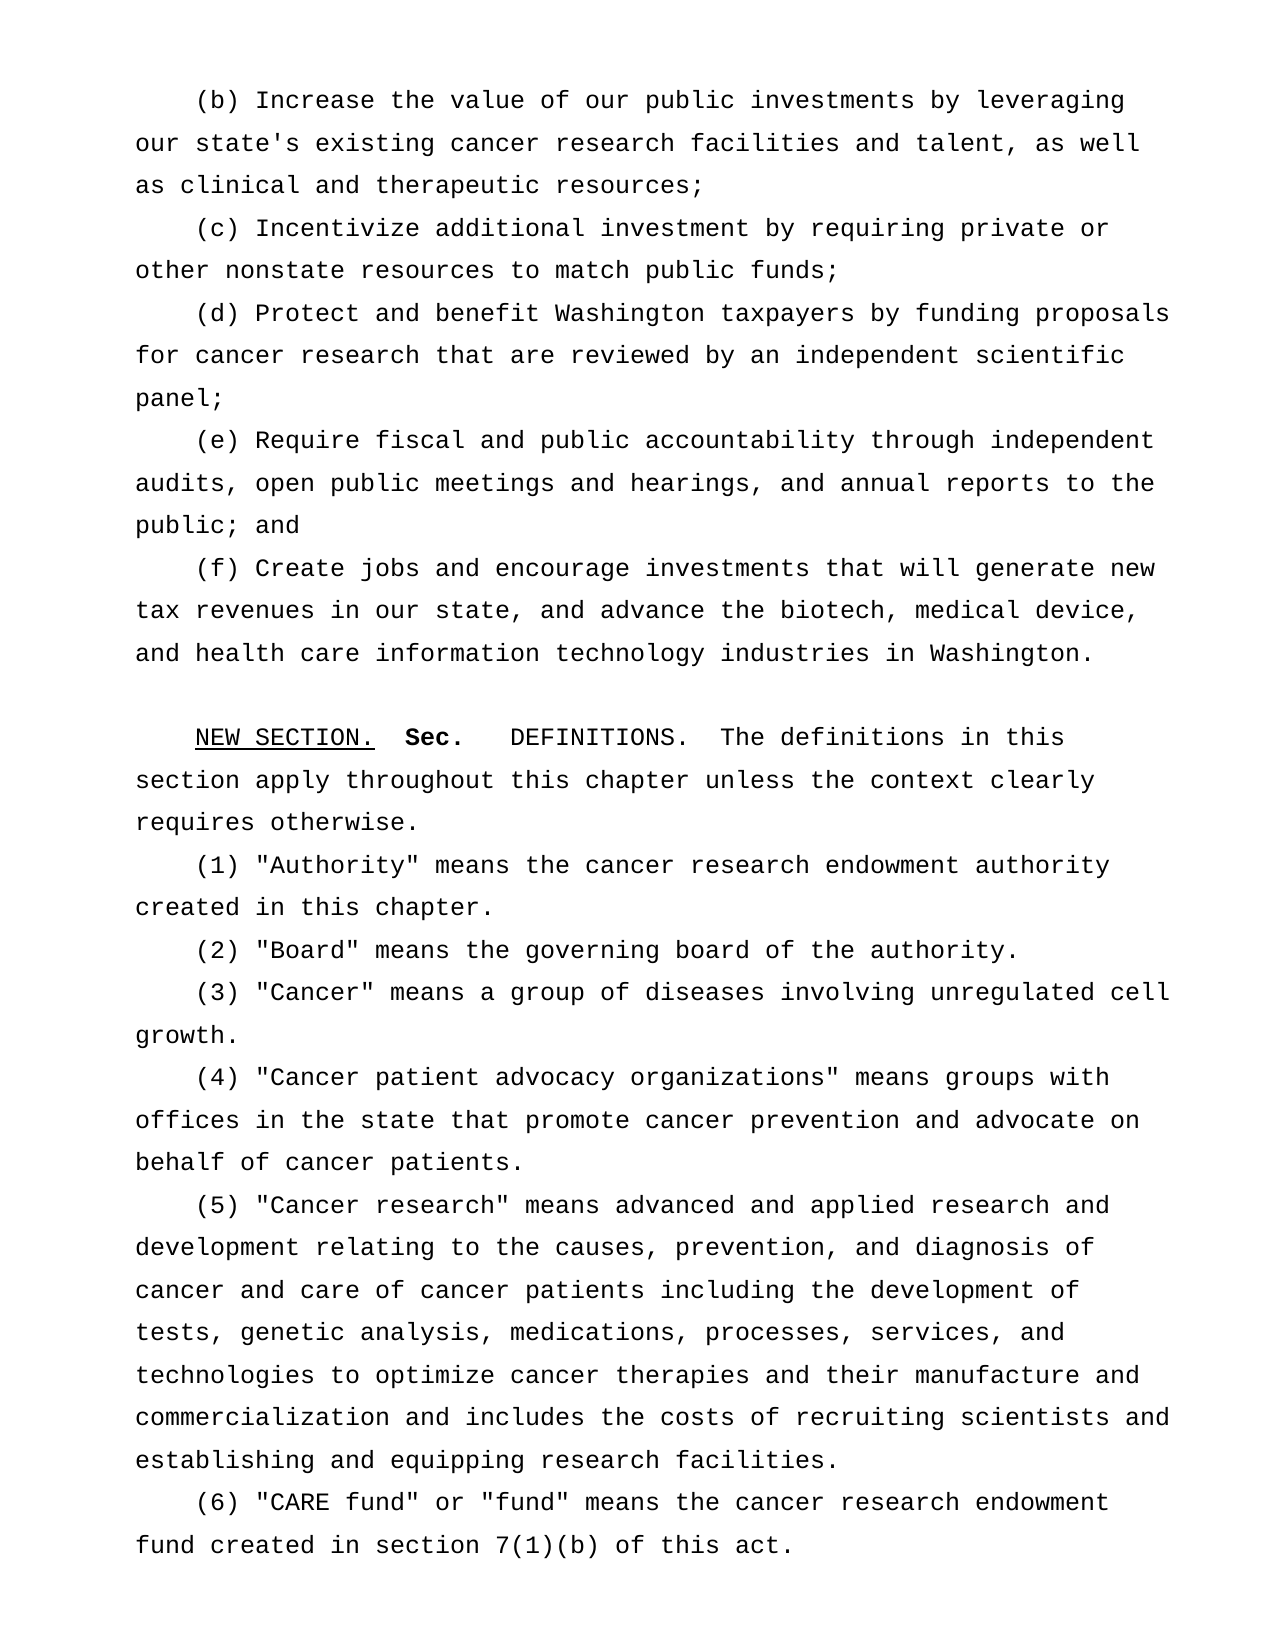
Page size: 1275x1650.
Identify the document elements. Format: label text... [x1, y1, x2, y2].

text (d) Protect and benefit Washington taxpayers by funding proposals for cancer research that are reviewed by an independent scientific panel; [135, 287, 1170, 415]
text (1) "Authority" means the cancer research endowment authority created in this chapter. [135, 839, 1170, 924]
text (f) Create jobs and encourage investments that will generate new tax revenues in our state, and advance the biotech, medical device, and health care information technology industries in Washington. [135, 542, 1170, 670]
text (5) "Cancer research" means advanced and applied research and development relating to the causes, prevention, and diagnosis of cancer and care of cancer patients including the development of tests, genetic analysis, medications, processes, services, and technologies to optimize cancer therapies and their manufacture and commercialization and includes the costs of recruiting scientists and establishing and equipping research facilities. [135, 1179, 1170, 1477]
text (6) "CARE fund" or "fund" means the cancer research endowment fund created in section 7(1)(b) of this act. [135, 1477, 1170, 1562]
text (2) "Board" means the governing board of the authority. [135, 924, 1170, 967]
text (b) Increase the value of our public investments by leveraging our state's existing cancer research facilities and talent, as well as clinical and therapeutic resources; [135, 75, 1170, 202]
text (3) "Cancer" means a group of diseases involving unregulated cell growth. [135, 967, 1170, 1052]
text (4) "Cancer patient advocacy organizations" means groups with offices in the state that promote cancer prevention and advocate on behalf of cancer patients. [135, 1052, 1170, 1179]
text (e) Require fiscal and public accountability through independent audits, open public meetings and hearings, and annual reports to the public; and [135, 415, 1170, 542]
text (c) Incentivize additional investment by requiring private or other nonstate resources to match public funds; [135, 202, 1170, 287]
text NEW SECTION. Sec. DEFINITIONS. The definitions in this section apply throughout this chapter unless the context clearly requires otherwise. [135, 712, 1170, 839]
